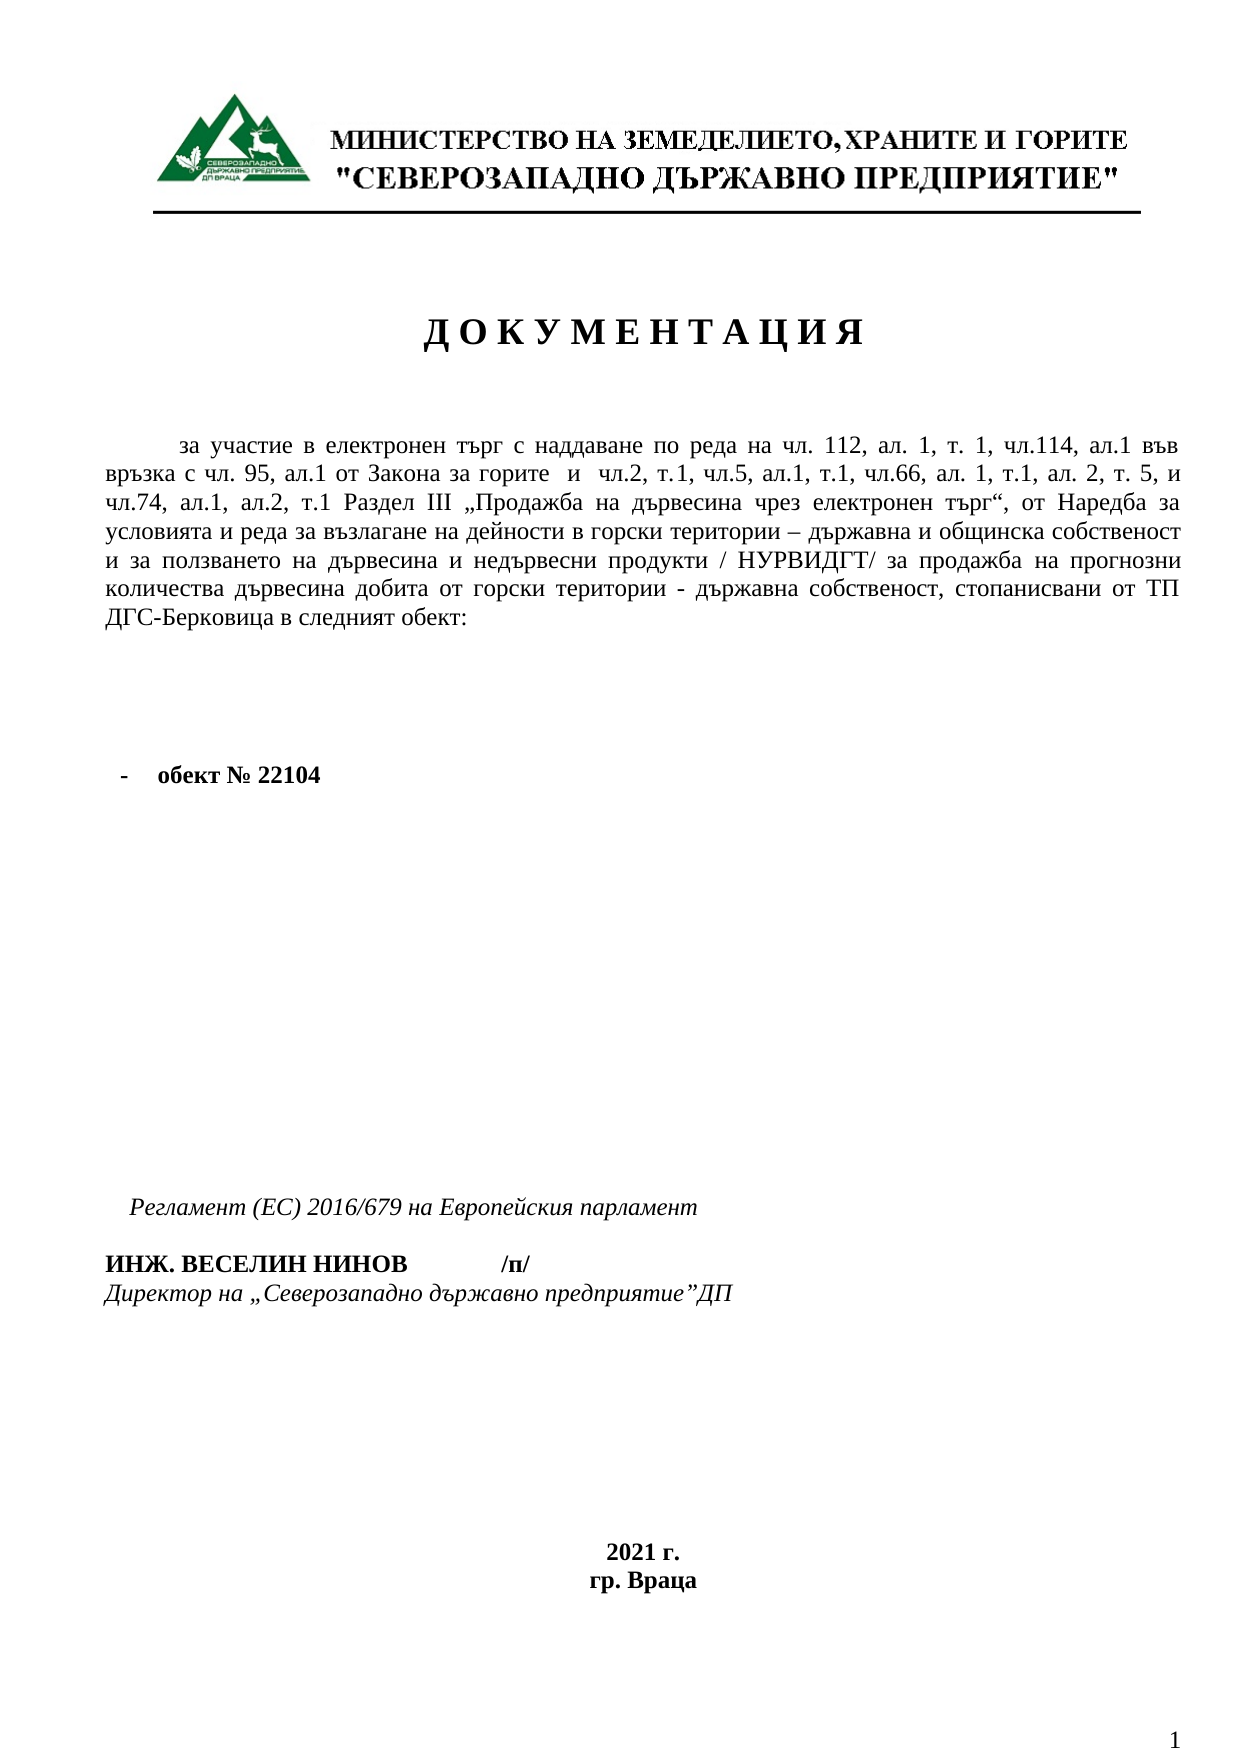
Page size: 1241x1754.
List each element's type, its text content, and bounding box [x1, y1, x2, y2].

text 2021 г. [105, 1537, 1181, 1565]
text ИНЖ. ВЕСЕЛИН НИНОВ /п/ [105, 1249, 1181, 1278]
picture [134, 81, 1152, 224]
text Регламент (ЕС) 2016/679 на Европейския парламент [105, 1192, 1181, 1220]
text за участие в електронен търг с наддаване по реда на чл. 112, ал. 1, т. 1, чл.114, ал.1 във връзка с чл. 95, ал.1 от Закона за горите и чл.2, т.1, чл.5, ал.1, т.1, чл.66, ал. 1, т.1, ал. 2, т. 5, и чл.74, ал.1, ал.2, т.1 Раздел III „Продажба на дървесина чрез електронен търг“, от Наредба за условията и реда за възлагане на дейности в горски територии – държавна и общинска собственост и за ползването на дървесина и недървесни продукти / НУРВИДГТ/ за продажба на прогнозни количества дървесина добита от горски територии - държавна собственост, стопанисвани от ТП ДГС-Берковица в следният обект: [105, 430, 1181, 631]
text Д О К У М Е Н Т А Ц И Я [105, 309, 1181, 353]
text Директор на „Северозападно държавно предприятие”ДП [105, 1278, 1181, 1307]
list обект № 22104 [120, 760, 1181, 789]
text гр. Враца [105, 1565, 1181, 1594]
